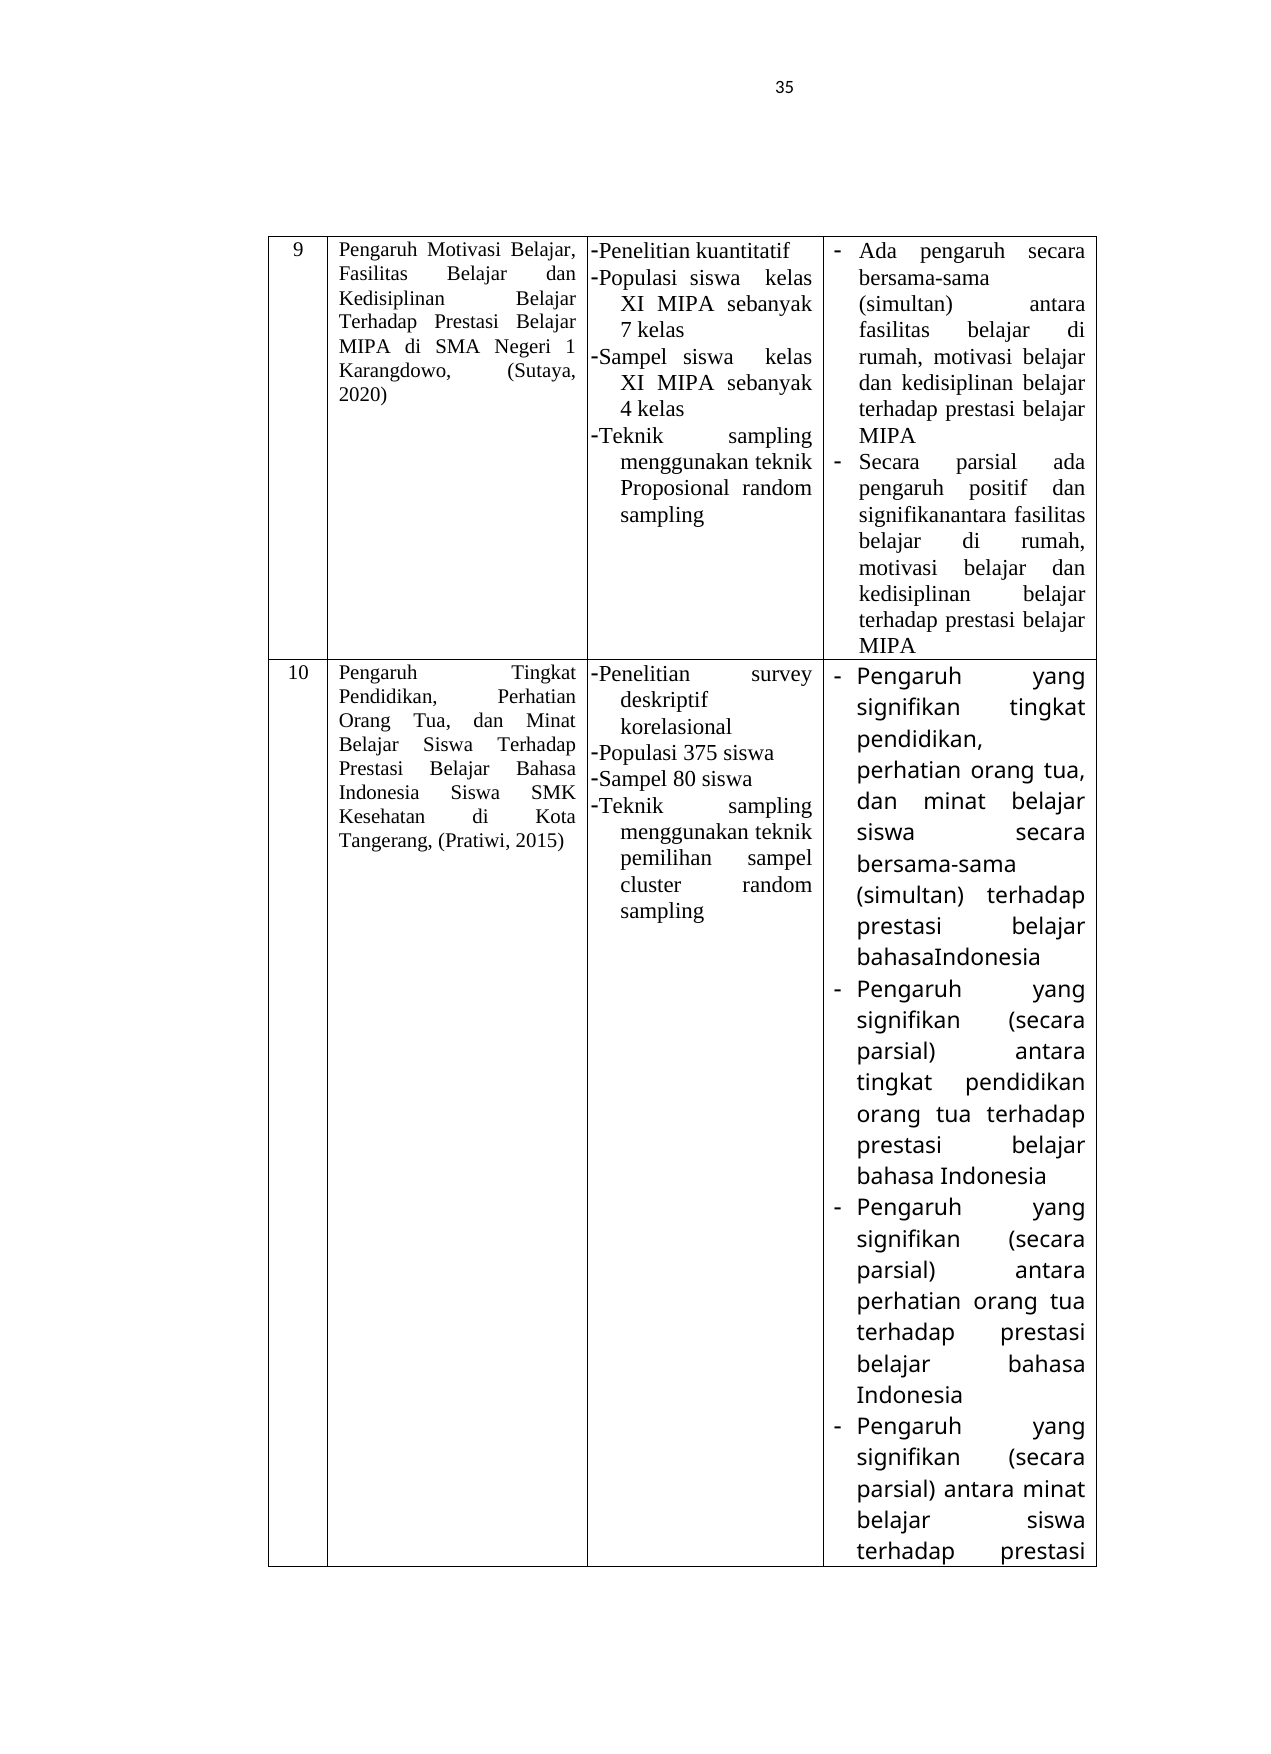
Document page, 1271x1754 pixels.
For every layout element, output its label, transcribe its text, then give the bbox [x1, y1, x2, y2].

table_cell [824, 660, 1096, 1566]
table_cell Ada pengaruh secara bersama-sama (simultan) antara fasilitas belajar di rumah, motivasi belajar dan kedisiplinan belajar terhadap prestasi belajar MIPA Secara parsial ada pengaruh positif dan signifikanantara fasilitas belajar di rumah, motivasi belajar dan kedisiplinan belajar terhadap prestasi belajar MIPA [824, 237, 1096, 659]
table_cell 9 [269, 237, 327, 659]
table_cell 10 [269, 660, 327, 1566]
table_cell Pengaruh Motivasi Belajar, Fasilitas Belajar dan Kedisiplinan Belajar Terhadap Prestasi Belajar MIPA di SMA Negeri 1 Karangdowo, (Sutaya, 2020) [328, 237, 587, 659]
table_cell Penelitian kuantitatif Populasi siswa kelas XI MIPA sebanyak 7 kelas Sampel siswa kelas XI MIPA sebanyak 4 kelas Teknik sampling menggunakan teknik Proposional random sampling [588, 237, 823, 659]
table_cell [328, 660, 587, 1566]
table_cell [588, 660, 823, 1566]
